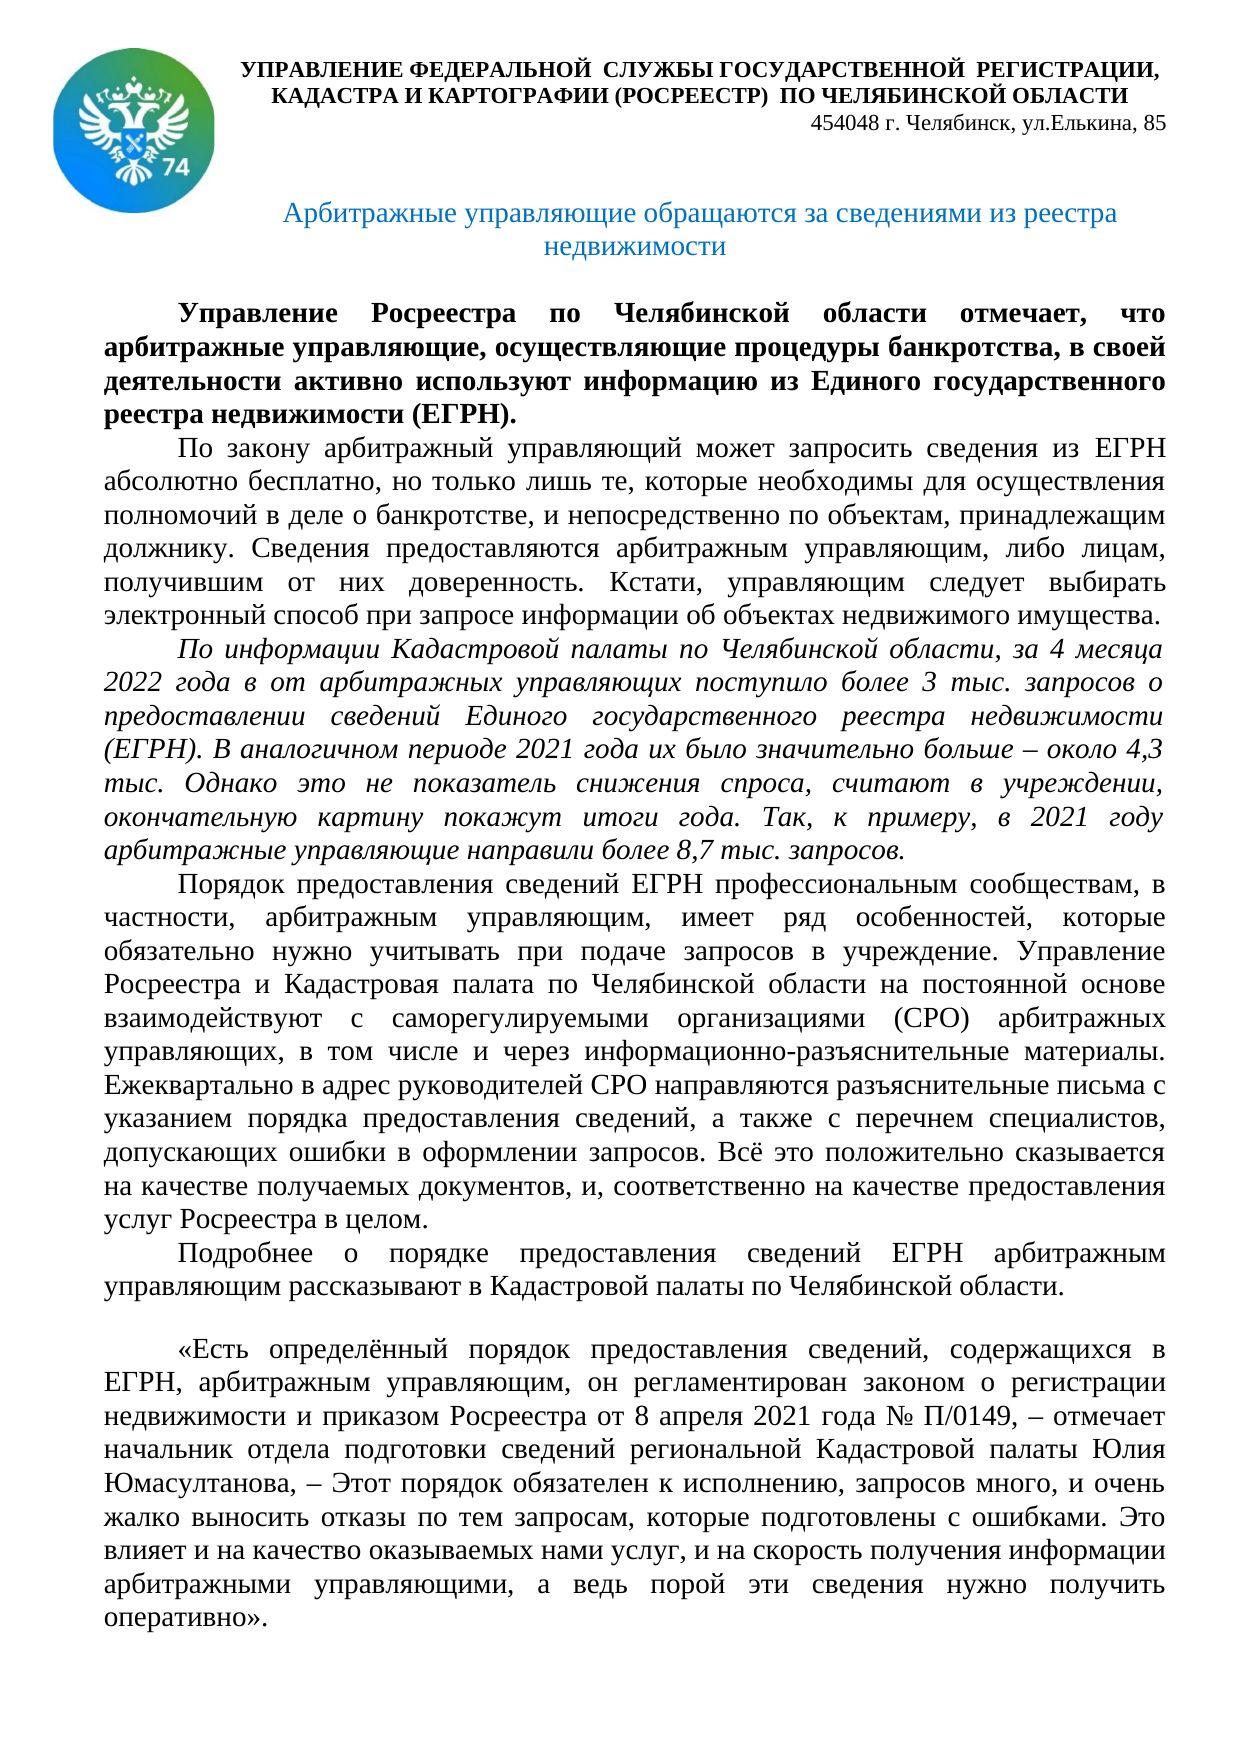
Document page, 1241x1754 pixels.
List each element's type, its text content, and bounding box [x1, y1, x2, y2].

text 454048 г. Челябинск, ул.Елькина, 85 [214, 109, 1167, 135]
text КАДАСТРА И КАРТОГРАФИИ (РОСРЕЕСТР) ПО ЧЕЛЯБИНСКОЙ ОБЛАСТИ [214, 82, 1167, 109]
picture [51, 48, 214, 212]
text Управление Росреестра по Челябинской области отмечает, что арбитражные управляющие, осуществляющие процедуры банкротства, в своей деятельности активно используют информацию из Единого государственного реестра недвижимости (ЕГРН). [103, 296, 1167, 430]
text Порядок предоставления сведений ЕГРН профессиональным сообществам, в частности, арбитражным управляющим, имеет ряд особенностей, которые обязательно нужно учитывать при подаче запросов в учреждение. Управление Росреестра и Кадастровая палата по Челябинской области на постоянной основе взаимодействуют с саморегулируемыми организациями (СРО) арбитражных управляющих, в том числе и через информационно-разъяснительные материалы. Ежеквартально в адрес руководителей СРО направляются разъяснительные письма с указанием порядка предоставления сведений, а также с перечнем специалистов, допускающих ошибки в оформлении запросов. Всё это положительно сказывается на качестве получаемых документов, и, соответственно на качестве предоставления услуг Росреестра в целом. [103, 866, 1167, 1235]
text УПРАВЛЕНИЕ ФЕДЕРАЛЬНОЙ СЛУЖБЫ ГОСУДАРСТВЕННОЙ РЕГИСТРАЦИИ, [214, 56, 1167, 82]
text Арбитражные управляющие обращаются за сведениями из реестра недвижимости [103, 195, 1167, 262]
text По закону арбитражный управляющий может запросить сведения из ЕГРН абсолютно бесплатно, но только лишь те, которые необходимы для осуществления полномочий в деле о банкротстве, и непосредственно по объектам, принадлежащим должнику. Сведения предоставляются арбитражным управляющим, либо лицам, получившим от них доверенность. Кстати, управляющим следует выбирать электронный способ при запросе информации об объектах недвижимого имущества. [103, 430, 1167, 631]
text Подробнее о порядке предоставления сведений ЕГРН арбитражным управляющим рассказывают в Кадастровой палаты по Челябинской области. [103, 1235, 1167, 1302]
text По информации Кадастровой палаты по Челябинской области, за 4 месяца 2022 года в от арбитражных управляющих поступило более 3 тыс. запросов о предоставлении сведений Единого государственного реестра недвижимости (ЕГРН). В аналогичном периоде 2021 года их было значительно больше – около 4,3 тыс. Однако это не показатель снижения спроса, считают в учреждении, окончательную картину покажут итоги года. Так, к примеру, в 2021 году арбитражные управляющие направили более 8,7 тыс. запросов. [103, 631, 1167, 866]
text «Есть определённый порядок предоставления сведений, содержащихся в ЕГРН, арбитражным управляющим, он регламентирован законом о регистрации недвижимости и приказом Росреестра от 8 апреля 2021 года № П/0149, – отмечает начальник отдела подготовки сведений региональной Кадастровой палаты Юлия Юмасултанова, – Этот порядок обязателен к исполнению, запросов много, и очень жалко выносить отказы по тем запросам, которые подготовлены с ошибками. Это влияет и на качество оказываемых нами услуг, и на скорость получения информации арбитражными управляющими, а ведь порой эти сведения нужно получить оперативно». [103, 1331, 1167, 1633]
